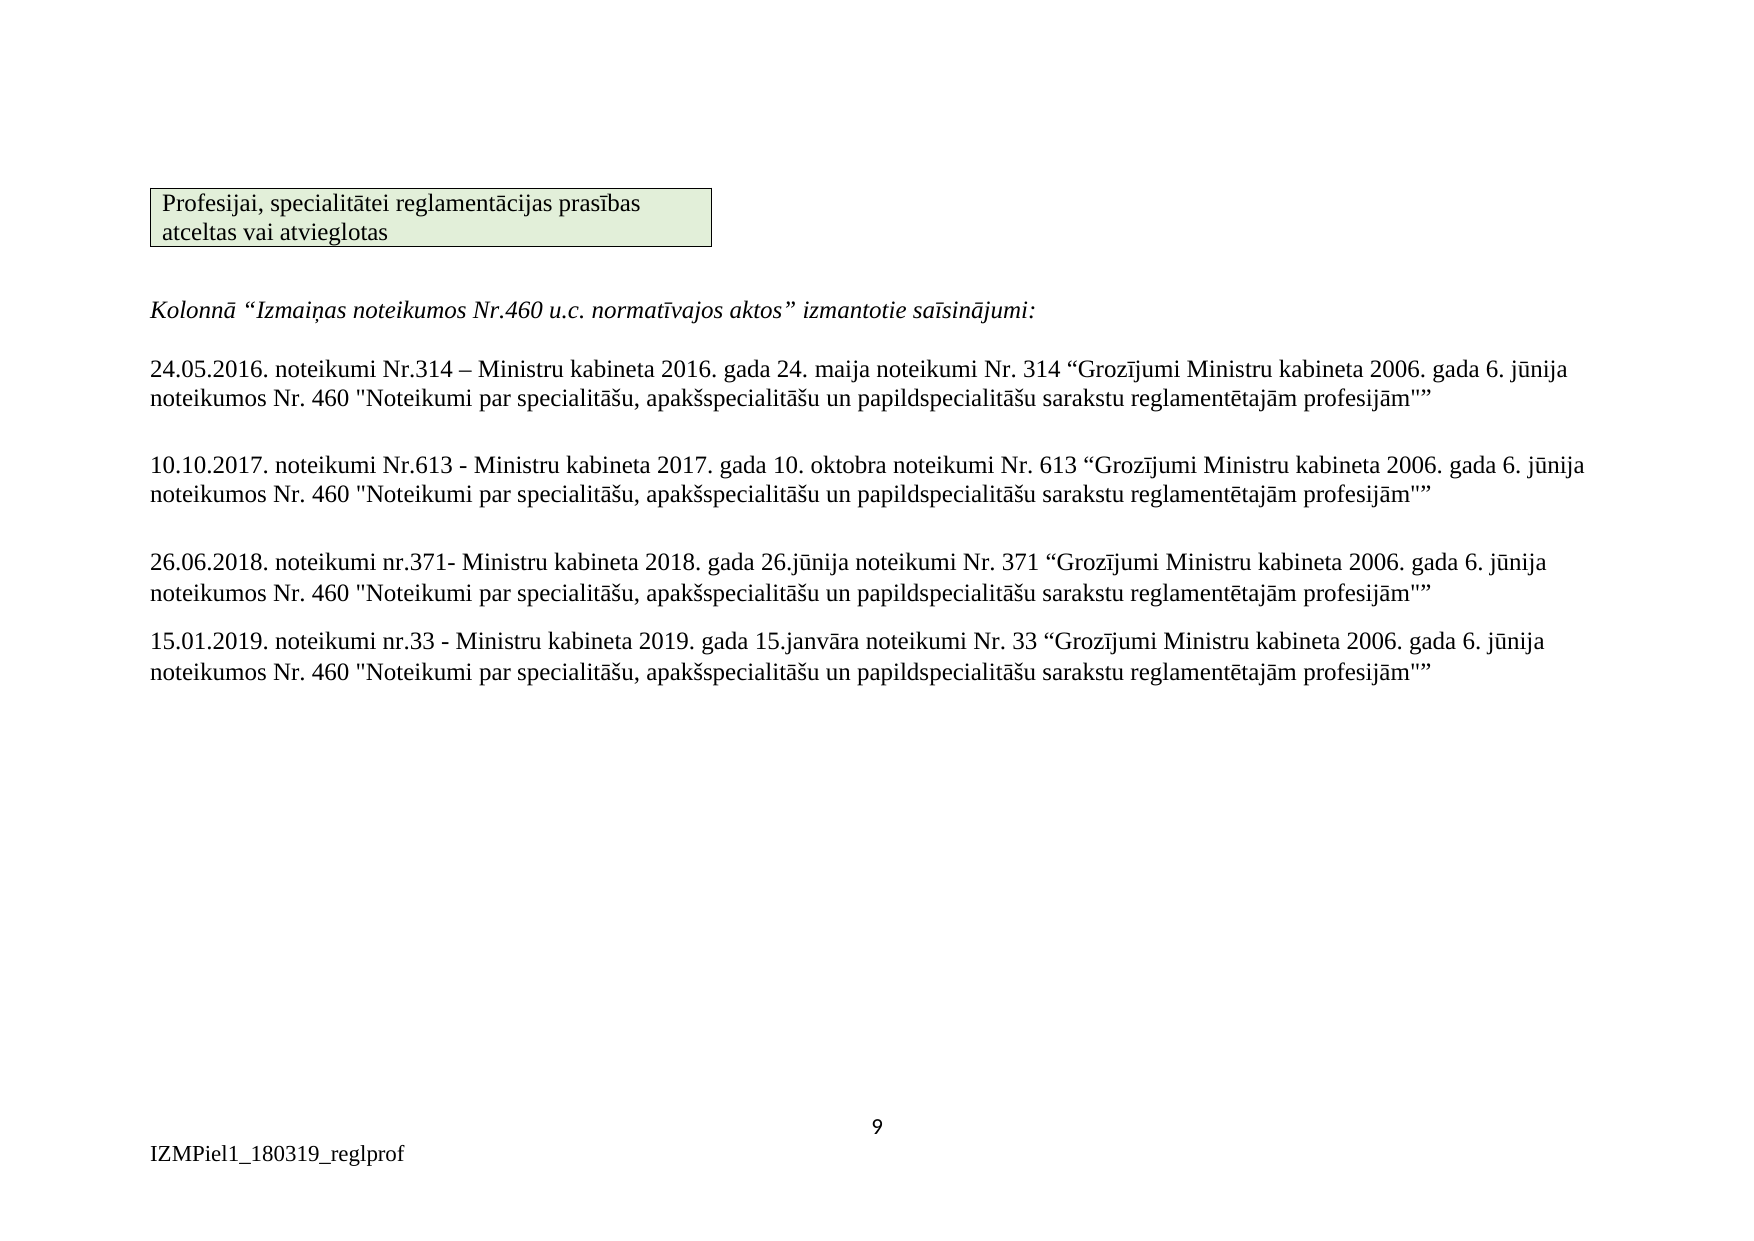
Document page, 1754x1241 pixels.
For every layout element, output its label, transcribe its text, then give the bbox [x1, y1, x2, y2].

text 26.06.2018. noteikumi nr.371- Ministru kabineta 2018. gada 26.jūnija noteikumi Nr. 371 “Grozījumi Ministru kabineta 2006. gada 6. jūnija noteikumos Nr. 460 "Noteikumi par specialitāšu, apakšspecialitāšu un papildspecialitāšu sarakstu reglamentētajām profesijām"” [150, 547, 1604, 607]
text 10.10.2017. noteikumi Nr.613 - Ministru kabineta 2017. gada 10. oktobra noteikumi Nr. 613 “Grozījumi Ministru kabineta 2006. gada 6. jūnija noteikumos Nr. 460 "Noteikumi par specialitāšu, apakšspecialitāšu un papildspecialitāšu sarakstu reglamentētajām profesijām"” [150, 451, 1604, 508]
text Kolonnā “Izmaiņas noteikumos Nr.460 u.c. normatīvajos aktos” izmantotie saīsinājumi: [150, 295, 1604, 323]
table_cell Profesijai, specialitātei reglamentācijas prasības atceltas vai atvieglotas [151, 189, 711, 246]
text 24.05.2016. noteikumi Nr.314 – Ministru kabineta 2016. gada 24. maija noteikumi Nr. 314 “Grozījumi Ministru kabineta 2006. gada 6. jūnija noteikumos Nr. 460 "Noteikumi par specialitāšu, apakšspecialitāšu un papildspecialitāšu sarakstu reglamentētajām profesijām"” [150, 354, 1604, 411]
text 15.01.2019. noteikumi nr.33 - Ministru kabineta 2019. gada 15.janvāra noteikumi Nr. 33 “Grozījumi Ministru kabineta 2006. gada 6. jūnija noteikumos Nr. 460 "Noteikumi par specialitāšu, apakšspecialitāšu un papildspecialitāšu sarakstu reglamentētajām profesijām"” [150, 626, 1604, 686]
